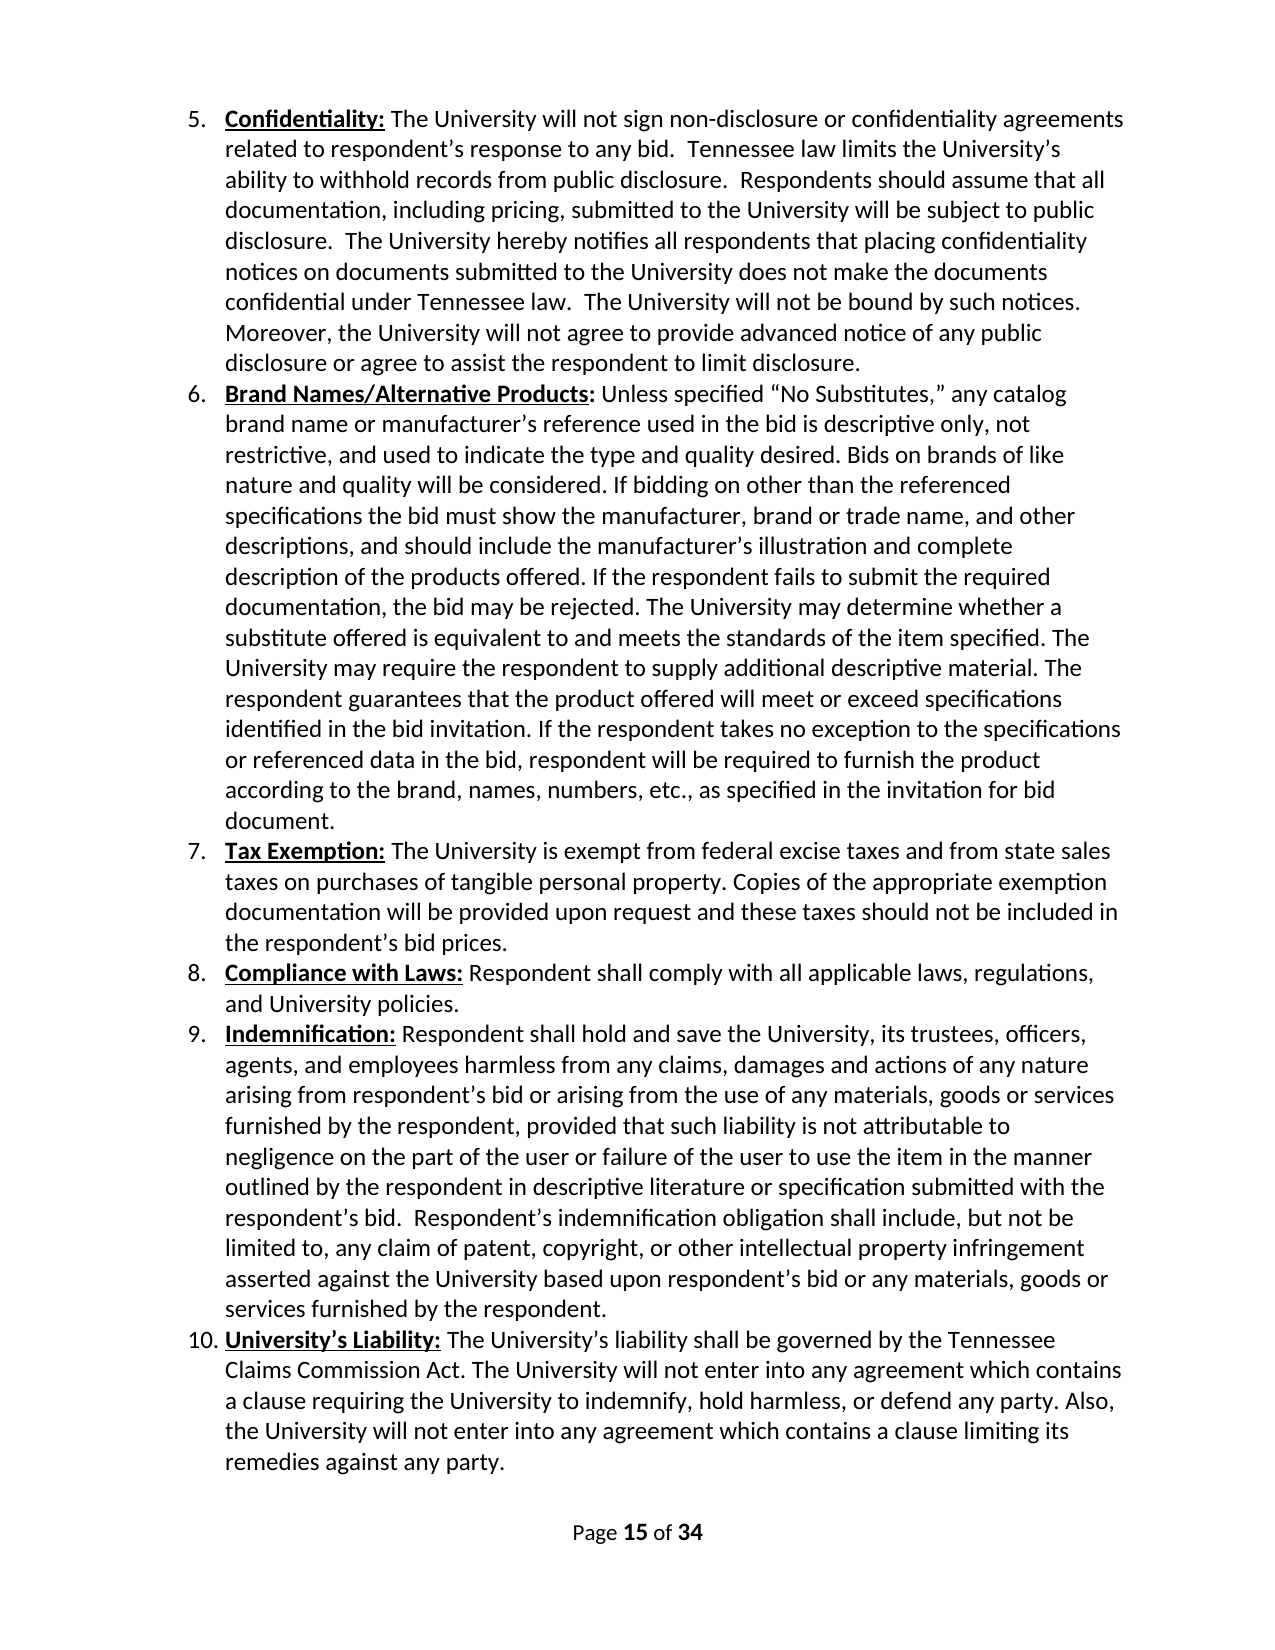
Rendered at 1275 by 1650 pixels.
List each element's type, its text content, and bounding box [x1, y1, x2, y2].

list Compliance with Laws: Respondent shall comply with all applicable laws, regulations, and University policies. [187, 958, 1125, 1019]
list Brand Names/Alternative Products: Unless specified “No Substitutes,” any catalog brand name or manufacturer’s reference used in the bid is descriptive only, not restrictive, and used to indicate the type and quality desired. Bids on brands of like nature and quality will be considered. If bidding on other than the referenced specifications the bid must show the manufacturer, brand or trade name, and other descriptions, and should include the manufacturer’s illustration and complete description of the products offered. If the respondent fails to submit the required documentation, the bid may be rejected. The University may determine whether a substitute offered is equivalent to and meets the standards of the item specified. The University may require the respondent to supply additional descriptive material. The respondent guarantees that the product offered will meet or exceed specifications identified in the bid invitation. If the respondent takes no exception to the specifications or referenced data in the bid, respondent will be required to furnish the product according to the brand, names, numbers, etc., as specified in the invitation for bid document. [187, 378, 1125, 836]
list Indemnification: Respondent shall hold and save the University, its trustees, officers, agents, and employees harmless from any claims, damages and actions of any nature arising from respondent’s bid or arising from the use of any materials, goods or services furnished by the respondent, provided that such liability is not attributable to negligence on the part of the user or failure of the user to use the item in the manner outlined by the respondent in descriptive literature or specification submitted with the respondent’s bid. Respondent’s indemnification obligation shall include, but not be limited to, any claim of patent, copyright, or other intellectual property infringement asserted against the University based upon respondent’s bid or any materials, goods or services furnished by the respondent. [187, 1019, 1125, 1324]
list Confidentiality: The University will not sign non-disclosure or confidentiality agreements related to respondent’s response to any bid. Tennessee law limits the University’s ability to withhold records from public disclosure. Respondents should assume that all documentation, including pricing, submitted to the University will be subject to public disclosure. The University hereby notifies all respondents that placing confidentiality notices on documents submitted to the University does not make the documents confidential under Tennessee law. The University will not be bound by such notices. Moreover, the University will not agree to provide advanced notice of any public disclosure or agree to assist the respondent to limit disclosure. [187, 103, 1125, 378]
list University’s Liability: The University’s liability shall be governed by the Tennessee Claims Commission Act. The University will not enter into any agreement which contains a clause requiring the University to indemnify, hold harmless, or defend any party. Also, the University will not enter into any agreement which contains a clause limiting its remedies against any party. [187, 1324, 1125, 1476]
list Tax Exemption: The University is exempt from federal excise taxes and from state sales taxes on purchases of tangible personal property. Copies of the appropriate exemption documentation will be provided upon request and these taxes should not be included in the respondent’s bid prices. [187, 836, 1125, 958]
